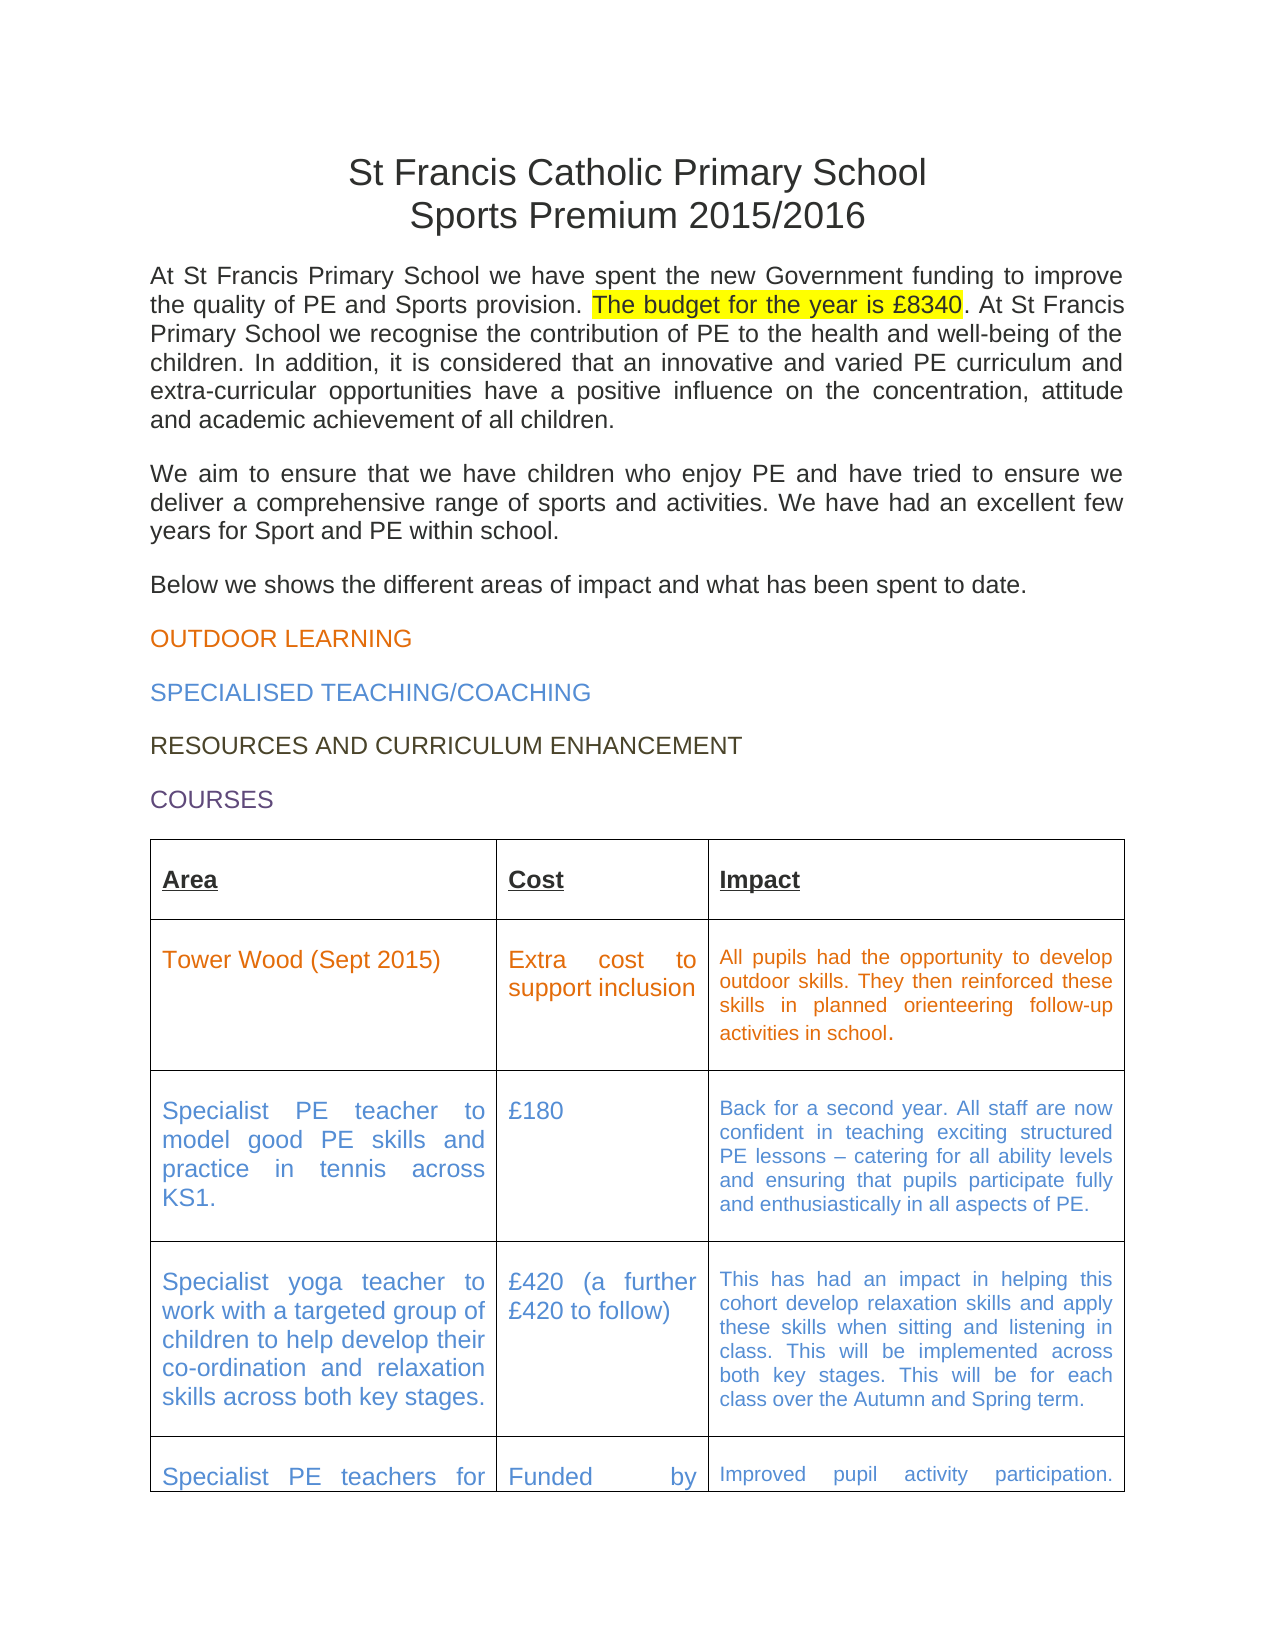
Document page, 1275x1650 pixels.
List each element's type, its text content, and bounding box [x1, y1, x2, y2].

table_cell £420 (a further £420 to follow) [497, 1242, 708, 1436]
table_header Area [151, 840, 496, 918]
table_header Cost [497, 840, 708, 918]
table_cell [709, 1437, 1124, 1491]
text COURSES [150, 785, 1125, 814]
table_cell Funded by Parents [497, 1437, 708, 1491]
table_cell Back for a second year. All staff are now confident in teaching exciting structured PE lessons – catering for all ability levels and ensuring that pupils participate fully and enthusiastically in all aspects of PE. [709, 1071, 1124, 1241]
table_header Impact [709, 840, 1124, 918]
text Below we shows the different areas of impact and what has been spent to date. [150, 570, 1125, 599]
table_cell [151, 1437, 496, 1491]
table_cell Specialist yoga teacher to work with a targeted group of children to help develop their co-ordination and relaxation skills across both key stages. [151, 1242, 496, 1436]
table_cell Tower Wood (Sept 2015) [151, 920, 496, 1070]
text SPECIALISED TEACHING/COACHING [150, 677, 1125, 706]
text RESOURCES AND CURRICULUM ENHANCEMENT [150, 731, 1125, 760]
table_cell Specialist PE teacher to model good PE skills and practice in tennis across KS1. [151, 1071, 496, 1241]
table_cell All pupils had the opportunity to develop outdoor skills. They then reinforced these skills in planned orienteering follow-up activities in school. [709, 920, 1124, 1070]
text We aim to ensure that we have children who enjoy PE and have tried to ensure we deliver a comprehensive range of sports and activities. We have had an excellent few years for Sport and PE within school. [150, 459, 1125, 545]
text St Francis Catholic Primary School [150, 150, 1125, 193]
text OUTDOOR LEARNING [150, 624, 1125, 652]
table_cell Extra cost to support inclusion [497, 920, 708, 1070]
text Sports Premium 2015/2016 [150, 193, 1125, 236]
table_cell £180 [497, 1071, 708, 1241]
text At St Francis Primary School we have spent the new Government funding to improve the quality of PE and Sports provision. The budget for the year is £8340. At St Francis Primary School we recognise the contribution of PE to the health and well-being of the children. In addition, it is considered that an innovative and varied PE curriculum and extra-curricular opportunities have a positive influence on the concentration, attitude and academic achievement of all children. [150, 261, 1125, 434]
table_cell This has had an impact in helping this cohort develop relaxation skills and apply these skills when sitting and listening in class. This will be implemented across both key stages. This will be for each class over the Autumn and Spring term. [709, 1242, 1124, 1436]
